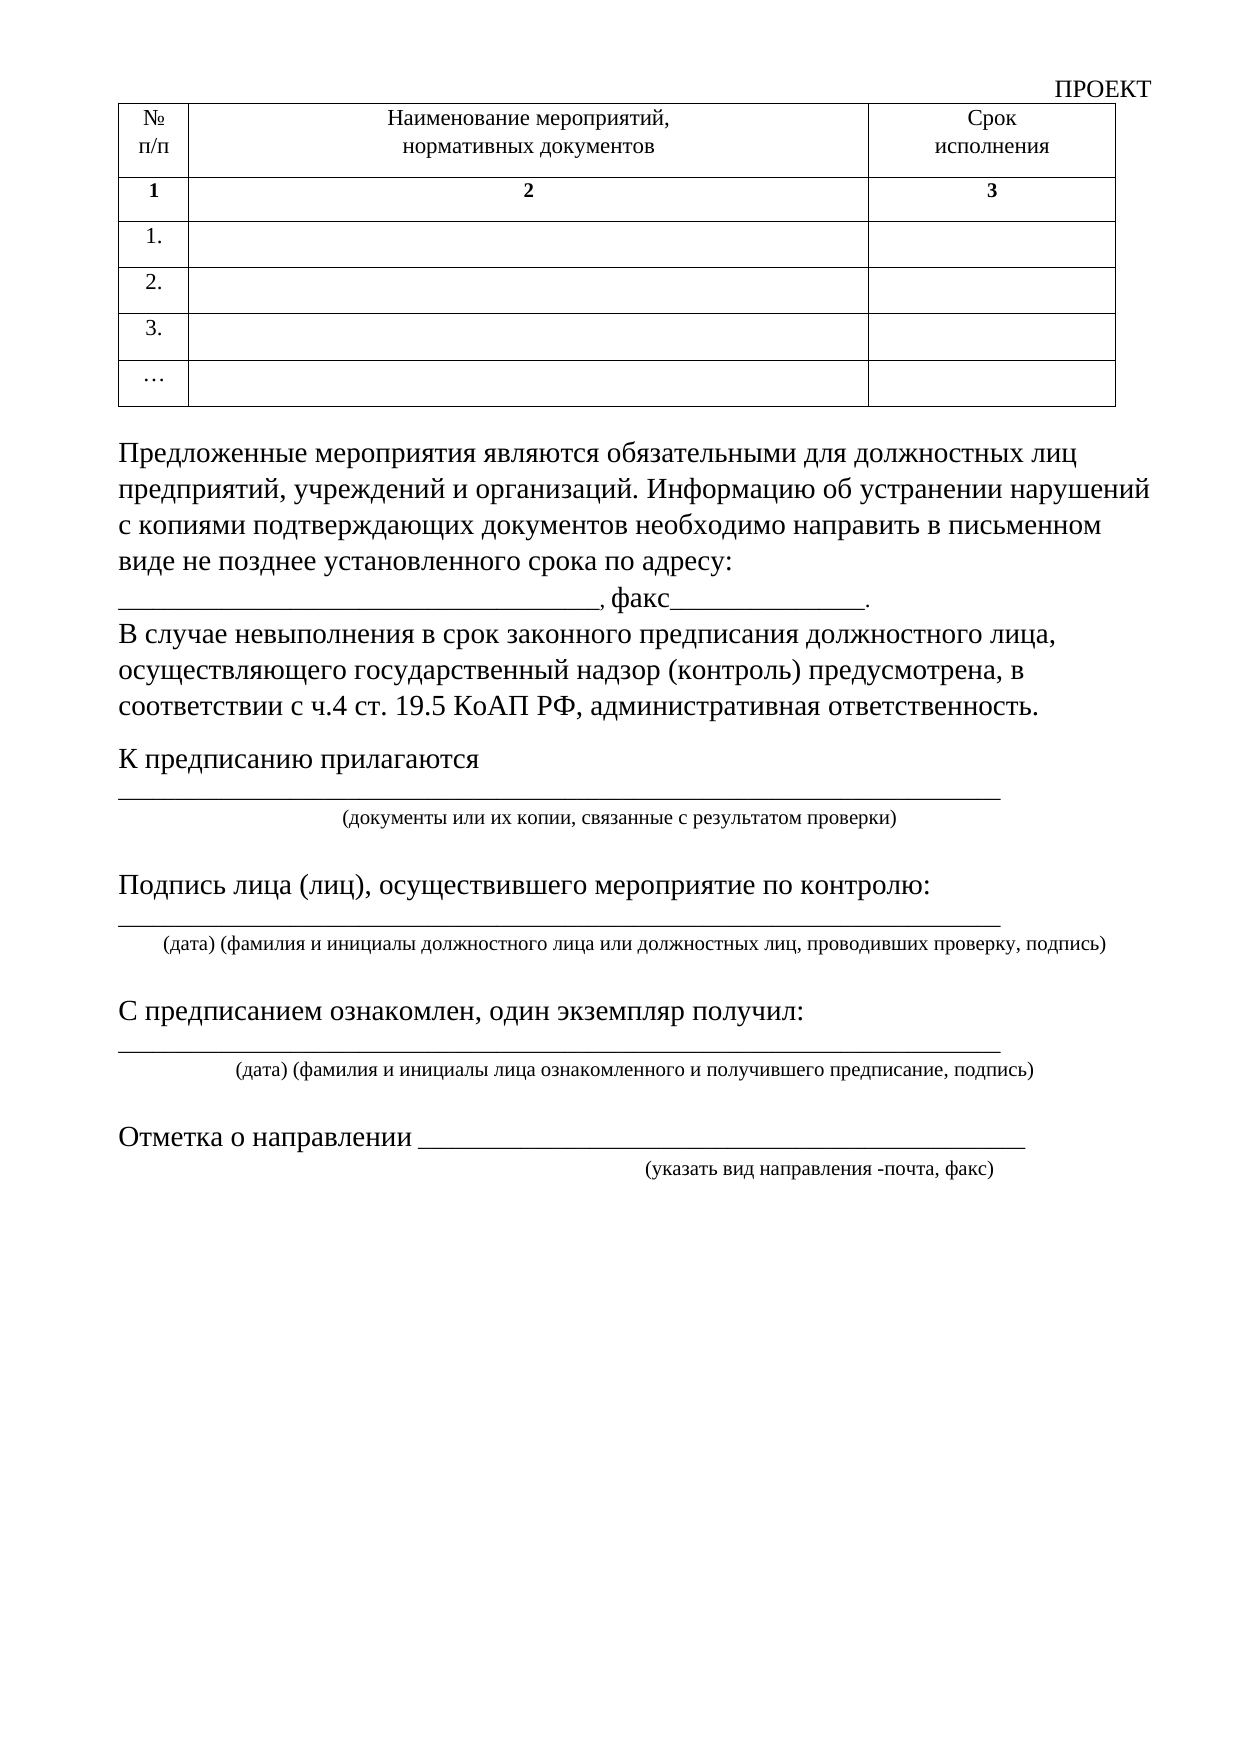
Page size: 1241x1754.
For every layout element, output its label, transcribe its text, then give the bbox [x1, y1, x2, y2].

text (указать вид направления -почта, факс) [634, 1156, 1152, 1179]
table_cell [189, 268, 868, 313]
text (документы или их копии, связанные с результатом проверки) [118, 805, 1152, 829]
text (дата) (фамилия и инициалы должностного лица или должностных лиц, проводивших проверку, подпись) [118, 931, 1152, 955]
text К предписанию прилагаются _____________________________________________________________________________ [118, 741, 1152, 803]
table_cell [869, 222, 1115, 267]
text Подпись лица (лиц), осуществившего мероприятие по контролю: _____________________________________________________________________________ [118, 867, 1152, 929]
table_cell 3 [869, 178, 1115, 221]
table_cell [869, 314, 1115, 359]
text Отметка о направлении _____________________________________________________ [118, 1119, 1152, 1153]
table_cell 2 [189, 178, 868, 221]
table_cell 1 [119, 178, 188, 221]
table_cell 3. [119, 314, 188, 359]
table_header № п/п [119, 104, 188, 177]
text __________________________________________, факс_________________. [118, 580, 1152, 613]
table_cell [189, 314, 868, 359]
table_cell 1. [119, 222, 188, 267]
table_cell [189, 222, 868, 267]
table_cell … [119, 361, 188, 406]
text С предписанием ознакомлен, один экземпляр получил: _____________________________________________________________________________ [118, 993, 1152, 1055]
text Предложенные мероприятия являются обязательными для должностных лиц предприятий, учреждений и организаций. Информацию об устранении нарушений с копиями подтверждающих документов необходимо направить в письменном виде не позднее установленного срока по адресу: [118, 435, 1152, 577]
table_cell 2. [119, 268, 188, 313]
text В случае невыполнения в срок законного предписания должностного лица, осуществляющего государственный надзор (контроль) предусмотрена, в соответствии с ч.4 ст. 19.5 КоАП РФ, административная ответственность. [118, 616, 1152, 722]
table_cell [869, 268, 1115, 313]
table_cell [189, 361, 868, 406]
table_header Срок исполнения [869, 104, 1115, 177]
table_header Наименование мероприятий, нормативных документов [189, 104, 868, 177]
text (дата) (фамилия и инициалы лица ознакомленного и получившего предписание, подпись) [118, 1057, 1152, 1081]
table_cell [869, 361, 1115, 406]
